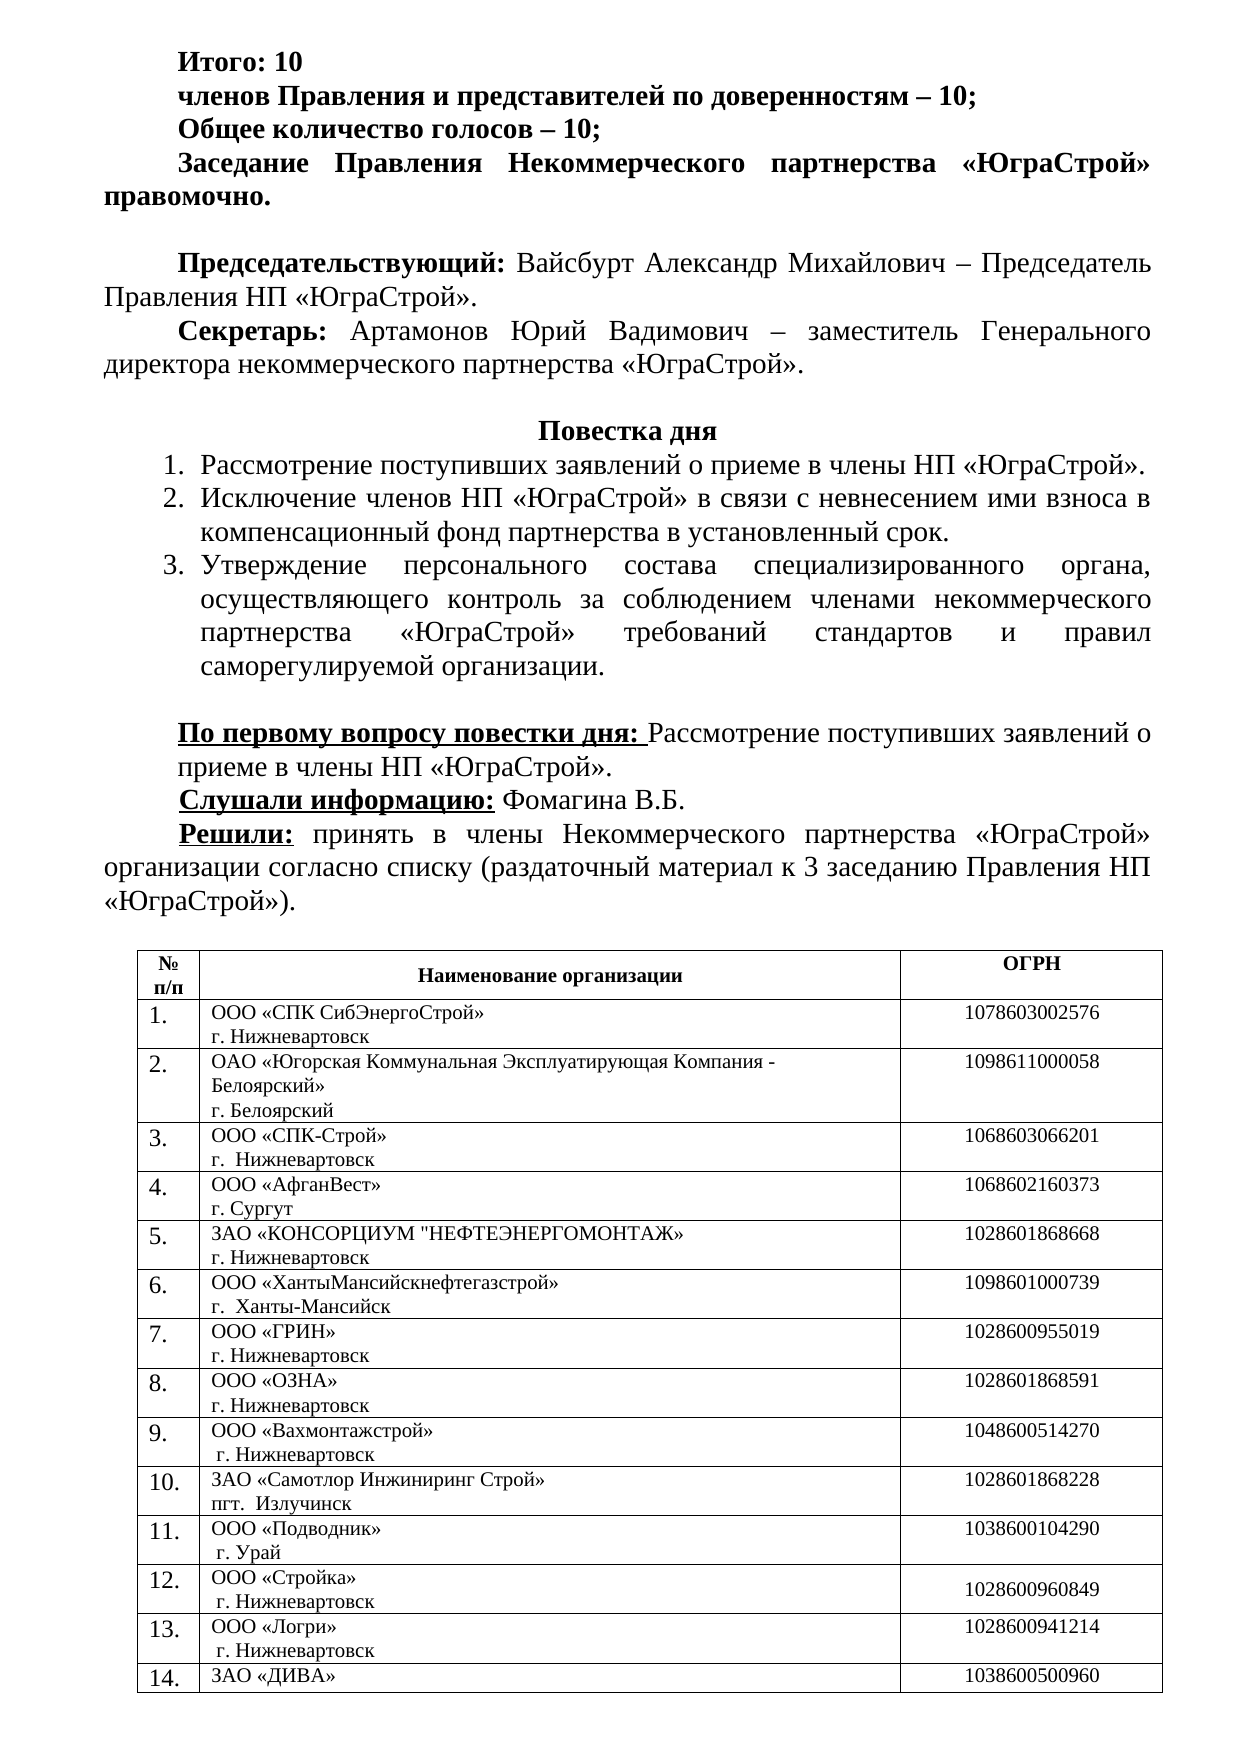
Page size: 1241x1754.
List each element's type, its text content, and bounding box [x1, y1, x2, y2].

table_cell 1098601000739 [901, 1270, 1162, 1318]
table_cell [138, 1614, 199, 1662]
table_cell ООО «Подводник» г. Урай [200, 1516, 900, 1564]
table_cell ООО «Стройка» г. Нижневартовск [200, 1565, 900, 1613]
list Исключение членов НП «ЮграСтрой» в связи с невнесением ими взноса в компенсационный фонд партнерства в установленный срок. [163, 480, 1152, 547]
text Слушали информацию: Фомагина В.Б. [103, 782, 1152, 816]
table_cell ООО «Вахмонтажстрой» г. Нижневартовск [200, 1418, 900, 1466]
text Секретарь: Артамонов Юрий Вадимович – заместитель Генерального директора некоммерческого партнерства «ЮграСтрой». [103, 313, 1152, 380]
table_cell 1068602160373 [901, 1172, 1162, 1220]
table_cell 1028600941214 [901, 1614, 1162, 1662]
table_cell ООО «СПК-Строй» г. Нижневартовск [200, 1123, 900, 1171]
table_cell 1098611000058 [901, 1049, 1162, 1122]
text Итого: 10 [103, 44, 1152, 78]
table_cell ООО «ХантыМансийскнефтегазстрой» г. Ханты-Мансийск [200, 1270, 900, 1318]
table_cell [138, 1565, 199, 1613]
table_cell 1028600955019 [901, 1319, 1162, 1367]
table_cell ООО «СПК СибЭнергоСтрой» г. Нижневартовск [200, 1000, 900, 1048]
table_cell [138, 1221, 199, 1269]
table_cell 1048600514270 [901, 1418, 1162, 1466]
table_cell [138, 1319, 199, 1367]
text Председательствующий: Вайсбурт Александр Михайлович – Председатель Правления НП «ЮграСтрой». [103, 246, 1152, 313]
table_cell ООО «ОЗНА» г. Нижневартовск [200, 1369, 900, 1417]
table_cell [138, 1664, 199, 1692]
table_cell 1078603002576 [901, 1000, 1162, 1048]
text Решили: принять в члены Некоммерческого партнерства «ЮграСтрой» организации согласно списку (раздаточный материал к 3 заседанию Правления НП «ЮграСтрой»). [103, 816, 1152, 916]
text членов Правления и представителей по доверенностям – 10; [103, 78, 1152, 111]
text Повестка дня [103, 413, 1152, 447]
table_cell ЗАО «КОНСОРЦИУМ "НЕФТЕЭНЕРГОМОНТАЖ» г. Нижневартовск [200, 1221, 900, 1269]
table_cell [138, 1172, 199, 1220]
table_cell ООО «ГРИН» г. Нижневартовск [200, 1319, 900, 1367]
table_cell [138, 1369, 199, 1417]
table_cell 1038600500960 [901, 1664, 1162, 1692]
text Заседание Правления Некоммерческого партнерства «ЮграСтрой» правомочно. [103, 145, 1152, 212]
table_cell 1028601868668 [901, 1221, 1162, 1269]
table_cell ЗАО «Самотлор Инжиниринг Строй» пгт. Излучинск [200, 1467, 900, 1515]
table_cell [138, 1418, 199, 1466]
table_header ОГРН [901, 951, 1162, 999]
list Утверждение персонального состава специализированного органа, осуществляющего контроль за соблюдением членами некоммерческого партнерства «ЮграСтрой» требований стандартов и правил саморегулируемой организации. [163, 547, 1152, 682]
table_header Наименование организации [200, 951, 900, 999]
table_cell ООО «АфганВест» г. Сургут [200, 1172, 900, 1220]
table_cell 1068603066201 [901, 1123, 1162, 1171]
table_cell [138, 1123, 199, 1171]
table_cell [138, 1467, 199, 1515]
table_cell 1028601868591 [901, 1369, 1162, 1417]
table_cell 1038600104290 [901, 1516, 1162, 1564]
table_cell 1028600960849 [901, 1565, 1162, 1613]
table_cell [138, 1516, 199, 1564]
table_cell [200, 1664, 900, 1692]
table_cell 1028601868228 [901, 1467, 1162, 1515]
table_cell ОАО «Югорская Коммунальная Эксплуатирующая Компания - Белоярский» г. Белоярский [200, 1049, 900, 1122]
text По первому вопросу повестки дня: Рассмотрение поступивших заявлений о приеме в члены НП «ЮграСтрой». [177, 715, 1152, 782]
list Рассмотрение поступивших заявлений о приеме в члены НП «ЮграСтрой». [163, 447, 1152, 480]
table_header № п/п [138, 951, 199, 999]
table_cell [138, 1049, 199, 1122]
text Общее количество голосов – 10; [177, 111, 1152, 145]
table_cell [138, 1000, 199, 1048]
table_cell ООО «Логри» г. Нижневартовск [200, 1614, 900, 1662]
table_cell [138, 1270, 199, 1318]
